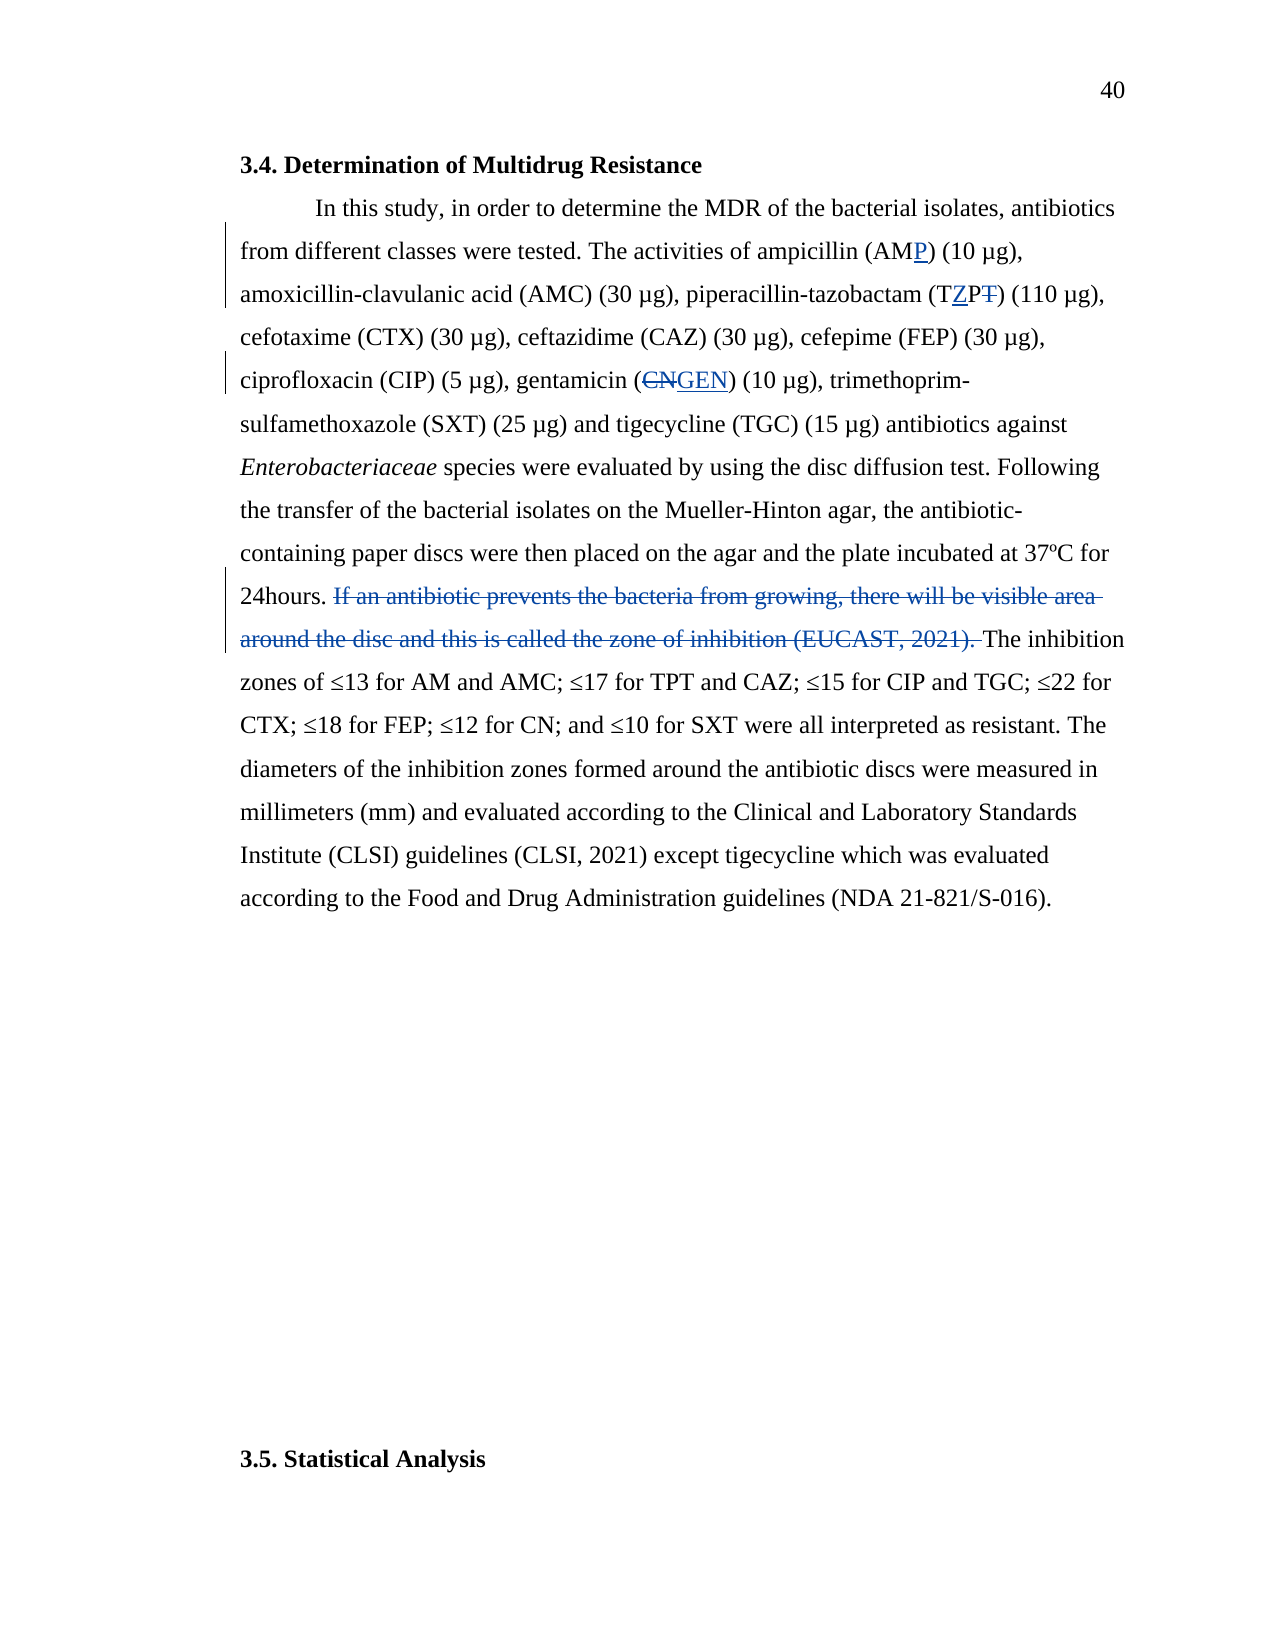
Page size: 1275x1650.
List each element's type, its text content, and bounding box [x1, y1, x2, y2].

text 3.5. Statistical Analysis [240, 1444, 1125, 1472]
text In this study, in order to determine the MDR of the bacterial isolates, antibiotics from different classes were tested. The activities of ampicillin (AM) (10 µg), amoxicillin-clavulanic acid (AMC) (30 µg), piperacillin-tazobactam (TP) (110 µg), cefotaxime (CTX) (30 µg), ceftazidime (CAZ) (30 µg), cefepime (FEP) (30 µg), ciprofloxacin (CIP) (5 µg), gentamicin () (10 µg), trimethoprim-sulfamethoxazole (SXT) (25 µg) and tigecycline (TGC) (15 µg) antibiotics against Enterobacteriaceae species were evaluated by using the disc diffusion test. Following the transfer of the bacterial isolates on the Mueller-Hinton agar, the antibiotic-containing paper discs were then placed on the agar and the plate incubated at 37ºC for 24hours. The inhibition zones of ≤13 for AM and AMC; ≤17 for TPT and CAZ; ≤15 for CIP and TGC; ≤22 for CTX; ≤18 for FEP; ≤12 for CN; and ≤10 for SXT were all interpreted as resistant. The diameters of the inhibition zones formed around the antibiotic discs were measured in millimeters (mm) and evaluated according to the Clinical and Laboratory Standards Institute (CLSI) guidelines (CLSI, 2021) except tigecycline which was evaluated according to the Food and Drug Administration guidelines (NDA 21-821/S-016). [240, 193, 1125, 912]
text 3.4. Determination of Multidrug Resistance [240, 150, 1125, 179]
